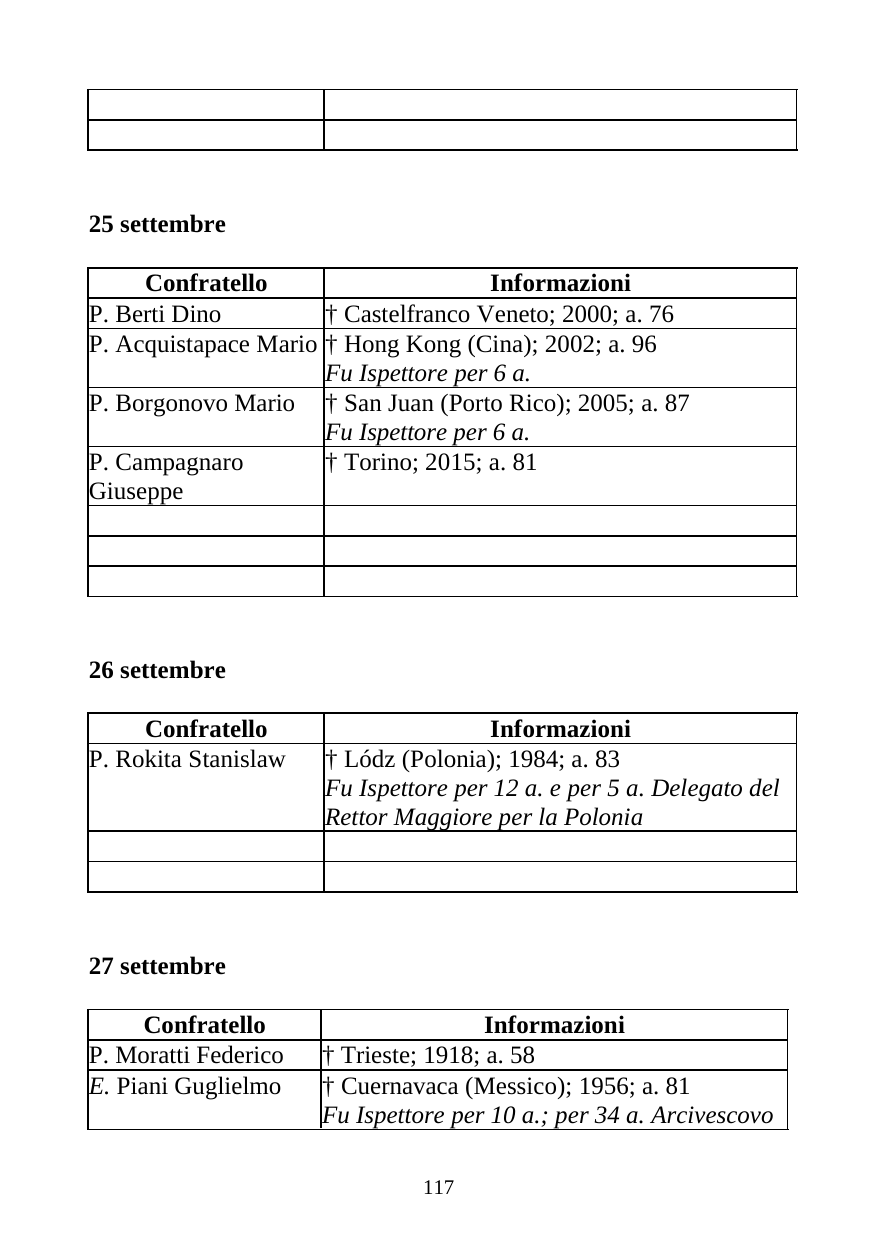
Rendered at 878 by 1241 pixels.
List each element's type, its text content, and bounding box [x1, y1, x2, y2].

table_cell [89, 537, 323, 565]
text 27 settembre [89, 950, 788, 980]
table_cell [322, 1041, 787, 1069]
text 26 settembre [89, 655, 788, 683]
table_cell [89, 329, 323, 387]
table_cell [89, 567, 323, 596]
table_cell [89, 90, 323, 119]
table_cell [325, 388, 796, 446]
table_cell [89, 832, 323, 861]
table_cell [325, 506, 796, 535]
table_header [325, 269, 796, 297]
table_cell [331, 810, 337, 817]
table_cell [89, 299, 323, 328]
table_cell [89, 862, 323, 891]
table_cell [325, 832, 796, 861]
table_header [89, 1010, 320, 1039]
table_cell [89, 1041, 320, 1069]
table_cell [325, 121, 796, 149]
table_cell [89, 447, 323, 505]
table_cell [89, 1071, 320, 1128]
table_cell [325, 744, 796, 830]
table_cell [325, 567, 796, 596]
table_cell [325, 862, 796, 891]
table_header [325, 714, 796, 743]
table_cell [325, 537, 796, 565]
text 25 settembre [89, 208, 788, 238]
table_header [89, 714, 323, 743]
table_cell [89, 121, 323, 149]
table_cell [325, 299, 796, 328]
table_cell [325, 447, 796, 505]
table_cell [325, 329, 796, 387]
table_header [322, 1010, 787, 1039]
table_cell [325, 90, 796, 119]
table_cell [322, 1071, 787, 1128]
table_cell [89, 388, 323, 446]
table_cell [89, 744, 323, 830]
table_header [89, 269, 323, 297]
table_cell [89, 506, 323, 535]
